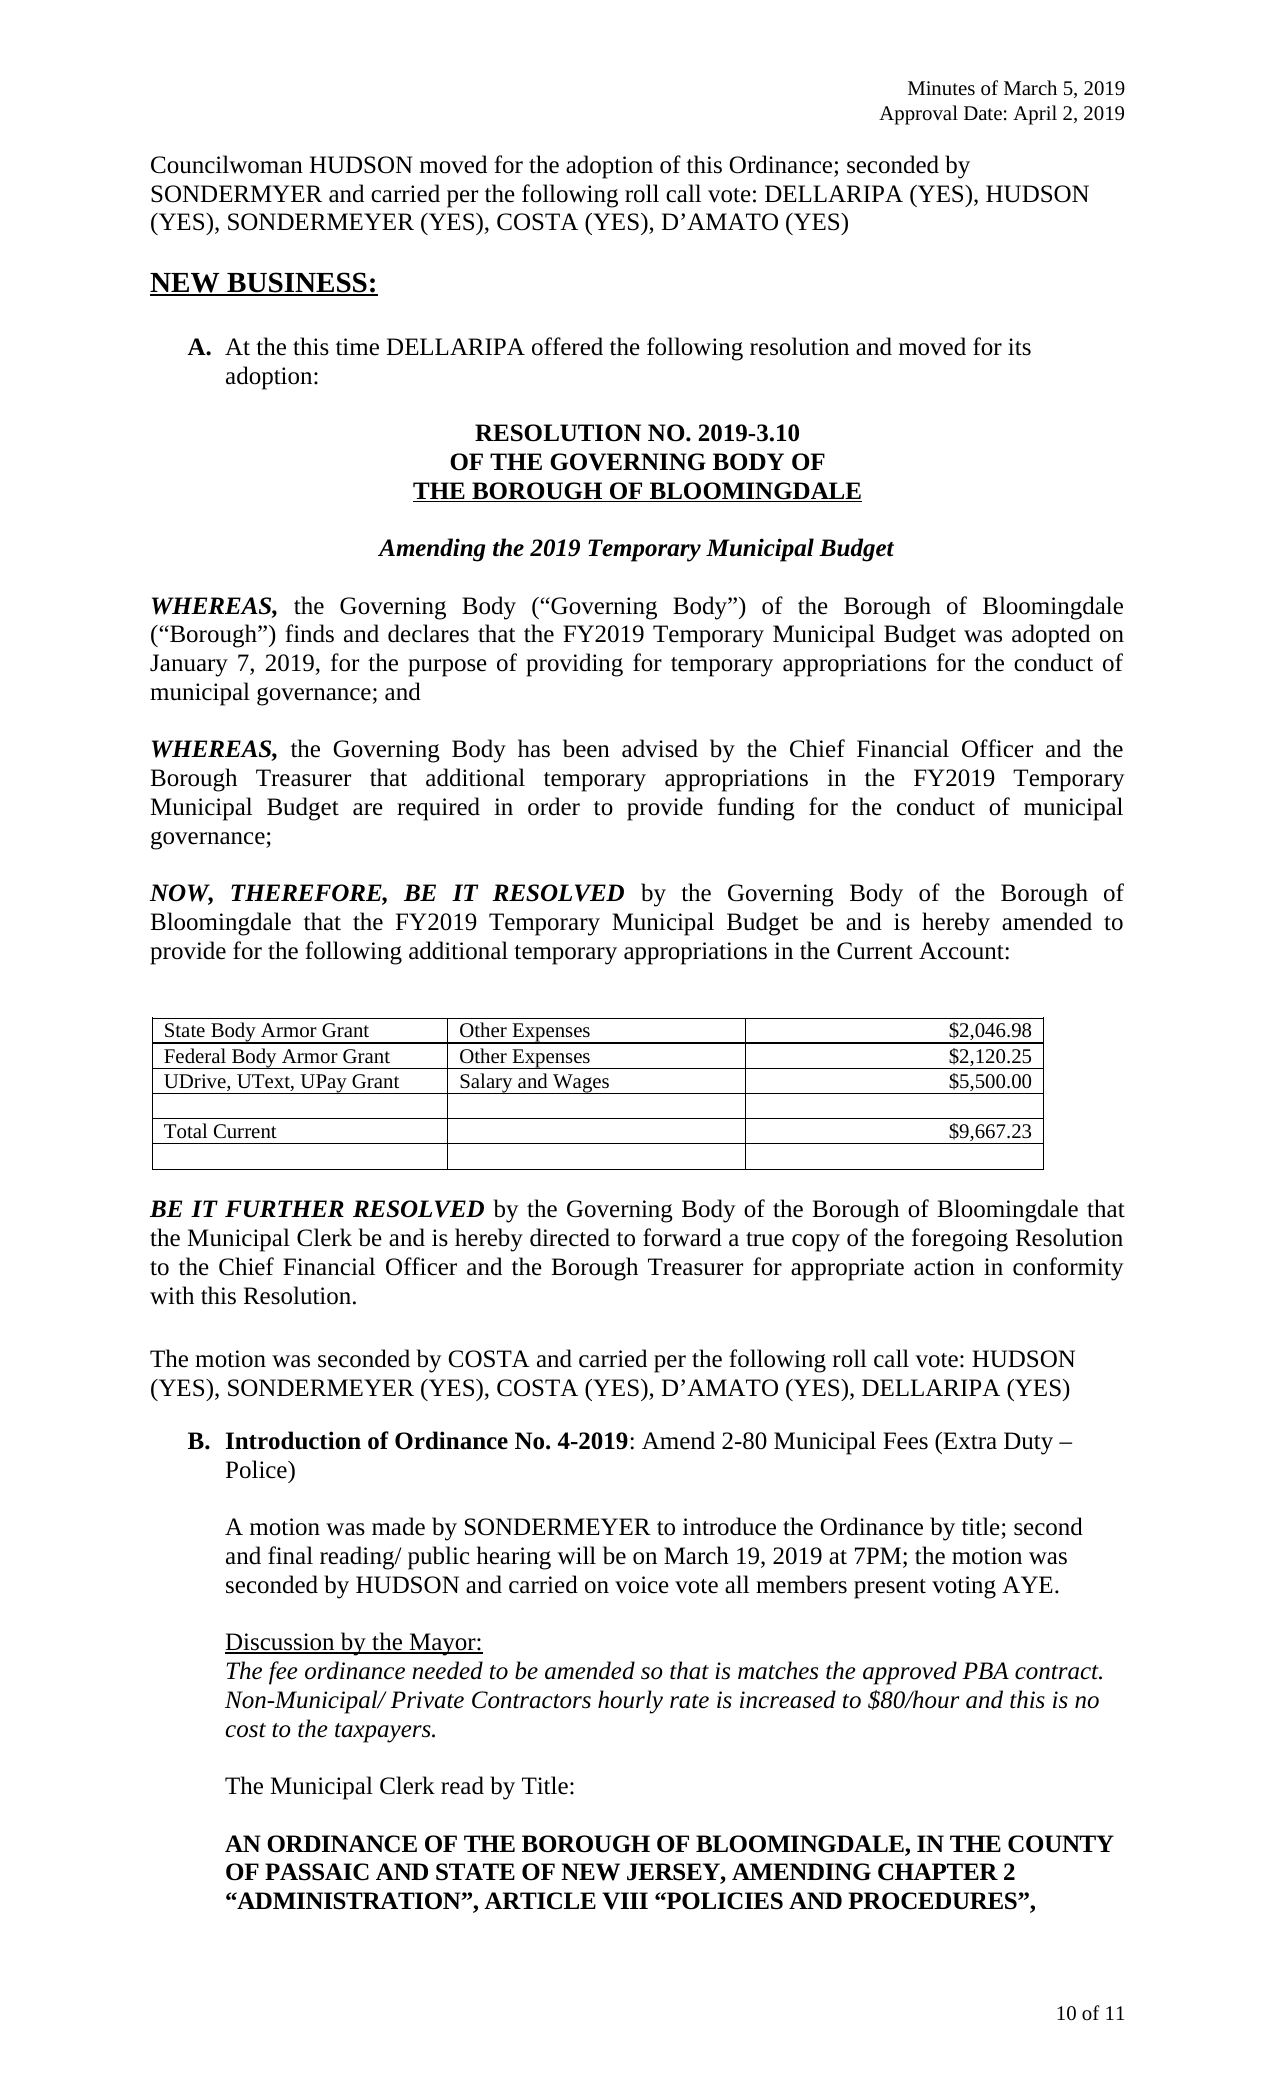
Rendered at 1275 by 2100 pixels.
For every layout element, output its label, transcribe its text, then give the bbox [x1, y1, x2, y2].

text WHEREAS, the Governing Body (“Governing Body”) of the Borough of Bloomingdale (“Borough”) finds and declares that the FY2019 Temporary Municipal Budget was adopted on January 7, 2019, for the purpose of providing for temporary appropriations for the conduct of municipal governance; and [150, 591, 1125, 706]
list Discussion by the Mayor: [225, 1627, 1125, 1656]
text THE BOROUGH OF BLOOMINGDALE [150, 476, 1125, 504]
list The Municipal Clerk read by Title: [225, 1771, 1125, 1800]
table_cell [746, 1094, 1043, 1118]
list Introduction of Ordinance No. 4-2019: Amend 2-80 Municipal Fees (Extra Duty – Police) [187, 1426, 1125, 1484]
list The fee ordinance needed to be amended so that is matches the approved PBA contract. Non-Municipal/ Private Contractors hourly rate is increased to $80/hour and this is no cost to the taxpayers. [225, 1656, 1125, 1742]
table_cell Other Expenses [448, 1044, 745, 1068]
table_cell UDrive, UText, UPay Grant [153, 1069, 447, 1093]
table_cell $2,120.25 [746, 1044, 1043, 1068]
text NOW, THEREFORE, BE IT RESOLVED by the Governing Body of the Borough of Bloomingdale that the FY2019 Temporary Municipal Budget be and is hereby amended to provide for the following additional temporary appropriations in the Current Account: [150, 878, 1125, 964]
text RESOLUTION NO. 2019-3.10 [150, 418, 1125, 447]
table_cell [448, 1144, 745, 1168]
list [225, 1829, 1125, 1915]
table_cell [746, 1144, 1043, 1168]
list A motion was made by SONDERMEYER to introduce the Ordinance by title; second and final reading/ public hearing will be on March 19, 2019 at 7PM; the motion was seconded by HUDSON and carried on voice vote all members present voting AYE. [225, 1512, 1125, 1599]
table_header Other Expenses [448, 1019, 745, 1042]
table_cell $5,500.00 [746, 1069, 1043, 1093]
table_cell [448, 1094, 745, 1118]
table_cell Total Current [153, 1119, 447, 1143]
table_cell [153, 1144, 447, 1168]
table_cell [153, 1094, 447, 1118]
text WHEREAS, the Governing Body has been advised by the Chief Financial Officer and the Borough Treasurer that additional temporary appropriations in the FY2019 Temporary Municipal Budget are required in order to provide funding for the conduct of municipal governance; [150, 734, 1125, 849]
text BE IT FURTHER RESOLVED by the Governing Body of the Borough of Bloomingdale that the Municipal Clerk be and is hereby directed to forward a true copy of the foregoing Resolution to the Chief Financial Officer and the Borough Treasurer for appropriate action in conformity with this Resolution. [150, 1194, 1125, 1309]
table_header $2,046.98 [746, 1019, 1043, 1042]
table_cell Federal Body Armor Grant [153, 1044, 447, 1068]
table_cell [448, 1119, 745, 1143]
text The motion was seconded by COSTA and carried per the following roll call vote: HUDSON (YES), SONDERMEYER (YES), COSTA (YES), D’AMATO (YES), DELLARIPA (YES) [150, 1344, 1125, 1426]
text NEW BUSINESS: [150, 265, 1125, 298]
table_cell $9,667.23 [746, 1119, 1043, 1143]
text Amending the 2019 Temporary Municipal Budget [150, 533, 1125, 562]
table_header State Body Armor Grant [153, 1019, 447, 1042]
text OF THE GOVERNING BODY OF [150, 447, 1125, 476]
text Councilwoman HUDSON moved for the adoption of this Ordinance; seconded by SONDERMYER and carried per the following roll call vote: DELLARIPA (YES), HUDSON (YES), SONDERMEYER (YES), COSTA (YES), D’AMATO (YES) [150, 150, 1125, 236]
table_cell Salary and Wages [448, 1069, 745, 1093]
list At the this time DELLARIPA offered the following resolution and moved for its adoption: [187, 332, 1125, 389]
